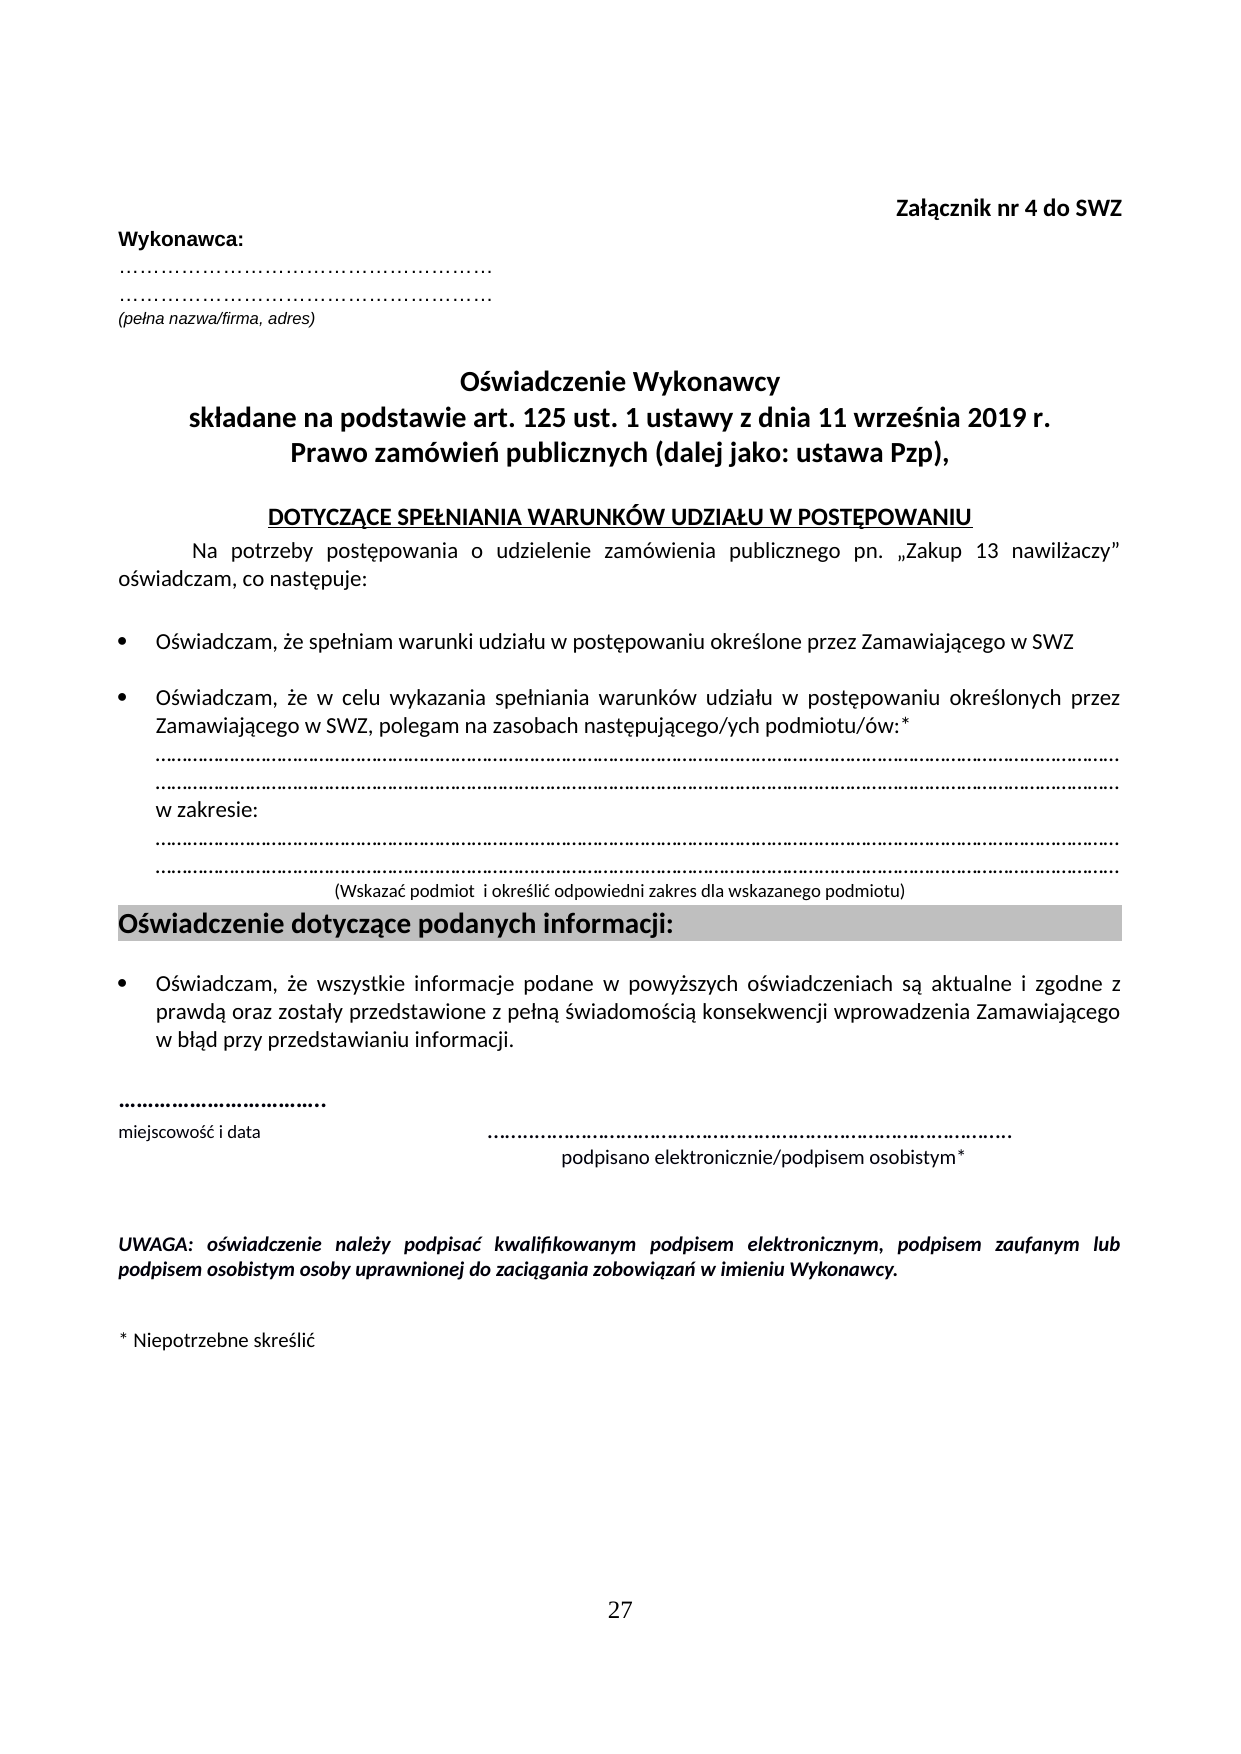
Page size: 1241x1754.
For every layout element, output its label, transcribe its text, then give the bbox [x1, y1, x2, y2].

text …………………………………………………………………………………………………………………………………………………………………………………………………………………………………………………………………………………………………………………………………… [155, 823, 1122, 879]
text * Niepotrzebne skreślić [118, 1328, 1122, 1353]
text składane na podstawie art. 125 ust. 1 ustawy z dnia 11 września 2019 r. [118, 399, 1122, 434]
text DOTYCZĄCE SPEŁNIANIA WARUNKÓW UDZIAŁU W POSTĘPOWANIU [118, 501, 1122, 531]
text podpisano elektronicznie/podpisem osobistym* [118, 1144, 1122, 1170]
text w zakresie: [155, 795, 1122, 823]
text Oświadczenie dotyczące podanych informacji: [118, 905, 1122, 941]
text Na potrzeby postępowania o udzielenie zamówienia publicznego pn. „Zakup 13 nawilżaczy” oświadczam, co następuje: [118, 536, 1122, 592]
text (Wskazać podmiot i określić odpowiedni zakres dla wskazanego podmiotu) [118, 879, 1122, 902]
text (pełna nazwa/firma, adres) [118, 309, 502, 328]
text UWAGA: oświadczenie należy podpisać kwalifikowanym podpisem elektronicznym, podpisem zaufanym lub podpisem osobistym osoby uprawnionej do zaciągania zobowiązań w imieniu Wykonawcy. [118, 1231, 1122, 1282]
text ……………………………………………………………………………………………… [118, 254, 502, 306]
list Oświadczam, że spełniam warunki udziału w postępowaniu określone przez Zamawiającego w SWZ [118, 627, 1122, 655]
list Oświadczam, że w celu wykazania spełniania warunków udziału w postępowaniu określonych przez Zamawiającego w SWZ, polegam na zasobach następującego/ych podmiotu/ów:* [118, 683, 1122, 739]
text …………………………….. [118, 1083, 1122, 1114]
text Załącznik nr 4 do SWZ [118, 192, 1122, 222]
text Oświadczenie Wykonawcy [118, 363, 1122, 399]
text miejscowość i data ……..……………………………………………………………………….. [118, 1114, 1122, 1144]
text …………………………………………………………………………………………………………………………………………………………………………………………………………………………………………………………………………………………………………………………………… [155, 739, 1122, 795]
text Prawo zamówień publicznych (dalej jako: ustawa Pzp), [118, 434, 1122, 470]
list Oświadczam, że wszystkie informacje podane w powyższych oświadczeniach są aktualne i zgodne z prawdą oraz zostały przedstawione z pełną świadomością konsekwencji wprowadzenia Zamawiającego w błąd przy przedstawianiu informacji. [118, 969, 1122, 1053]
text Wykonawca: [118, 227, 1122, 251]
